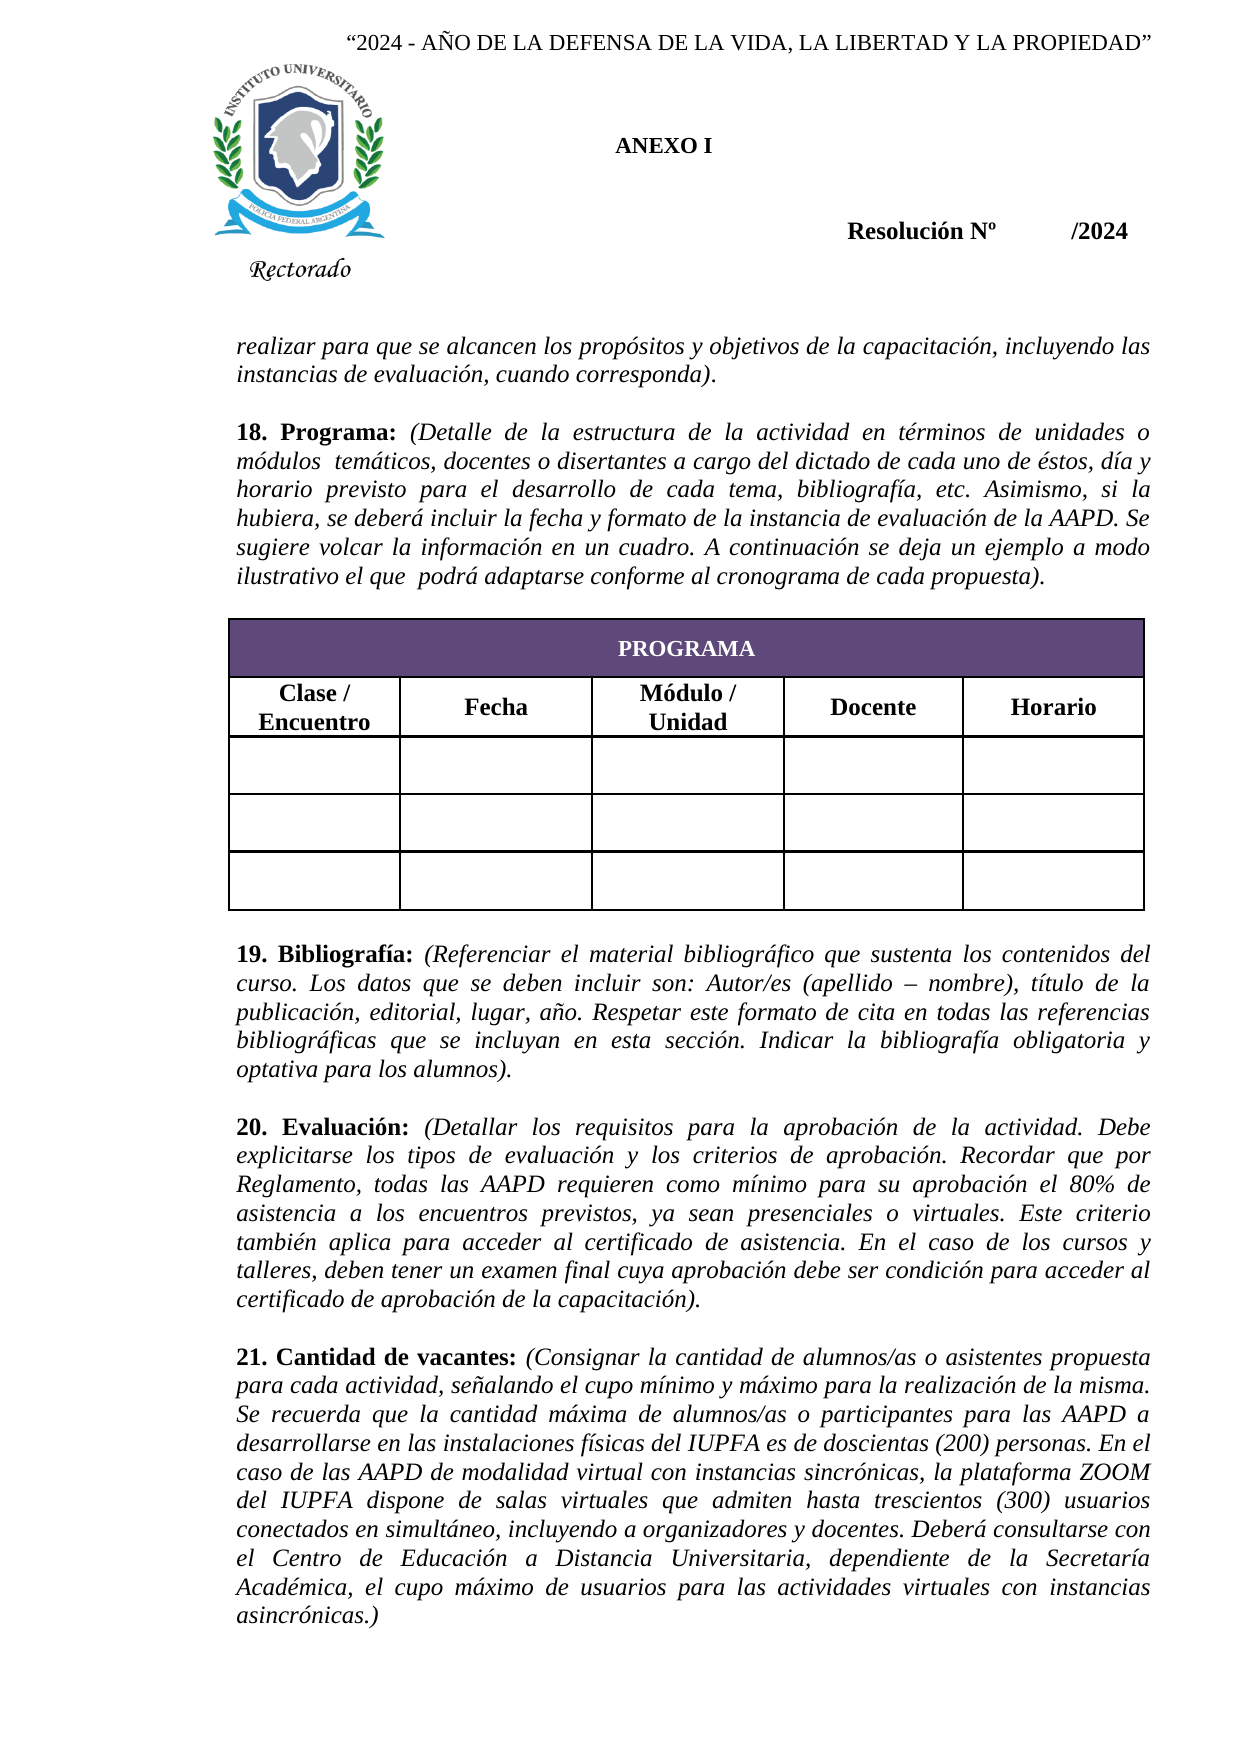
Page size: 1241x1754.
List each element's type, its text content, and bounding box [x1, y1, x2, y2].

table_cell Fecha [401, 678, 591, 735]
text 21. Cantidad de vacantes: (Consignar la cantidad de alumnos/as o asistentes propuesta para cada actividad, señalando el cupo mínimo y máximo para la realización de la misma. Se recuerda que la cantidad máxima de alumnos/as o participantes para las AAPD a desarrollarse en las instalaciones físicas del IUPFA es de doscientas (200) personas. En el caso de las AAPD de modalidad virtual con instancias sincrónicas, la plataforma ZOOM del IUPFA dispone de salas virtuales que admiten hasta trescientos (300) usuarios conectados en simultáneo, incluyendo a organizadores y docentes. Deberá consultarse con el Centro de Educación a Distancia Universitaria, dependiente de la Secretaría Académica, el cupo máximo de usuarios para las actividades virtuales con instancias asincrónicas.) [236, 1342, 1152, 1629]
table_header PROGRAMA [230, 620, 1143, 676]
table_cell [401, 853, 591, 908]
table_cell [230, 853, 399, 908]
table_cell [785, 853, 962, 908]
table_cell Docente [785, 678, 962, 735]
picture [186, 44, 411, 303]
table_cell [230, 795, 399, 850]
table_cell [964, 795, 1143, 850]
table_cell Horario [964, 678, 1143, 735]
table_cell [593, 853, 783, 908]
text 20. Evaluación: (Detallar los requisitos para la aprobación de la actividad. Debe explicitarse los tipos de evaluación y los criterios de aprobación. Recordar que por Reglamento, todas las AAPD requieren como mínimo para su aprobación el 80% de asistencia a los encuentros previstos, ya sean presenciales o virtuales. Este criterio también aplica para acceder al certificado de asistencia. En el caso de los cursos y talleres, deben tener un examen final cuya aprobación debe ser condición para acceder al certificado de aprobación de la capacitación). [236, 1112, 1152, 1313]
table_cell [401, 795, 591, 850]
table_cell Clase / Encuentro [230, 678, 399, 735]
table_cell [230, 738, 399, 793]
table_cell [964, 853, 1143, 908]
text 19. Bibliografía: (Referenciar el material bibliográfico que sustenta los contenidos del curso. Los datos que se deben incluir son: Autor/es (apellido – nombre), título de la publicación, editorial, lugar, año. Respetar este formato de cita en todas las referencias bibliográficas que se incluyan en esta sección. Indicar la bibliografía obligatoria y optativa para los alumnos). [236, 939, 1152, 1083]
table_cell [785, 795, 962, 850]
table_cell [785, 738, 962, 793]
table_cell [593, 738, 783, 793]
text 18. Programa: (Detalle de la estructura de la actividad en términos de unidades o módulos temáticos, docentes o disertantes a cargo del dictado de cada uno de éstos, día y horario previsto para el desarrollo de cada tema, bibliografía, etc. Asimismo, si la hubiera, se deberá incluir la fecha y formato de la instancia de evaluación de la AAPD. Se sugiere volcar la información en un cuadro. A continuación se deja un ejemplo a modo ilustrativo el que podrá adaptarse conforme al cronograma de cada propuesta). [236, 417, 1152, 589]
table_cell [593, 795, 783, 850]
table_cell Módulo / Unidad [593, 678, 783, 735]
table_cell [401, 738, 591, 793]
table_cell [964, 738, 1143, 793]
